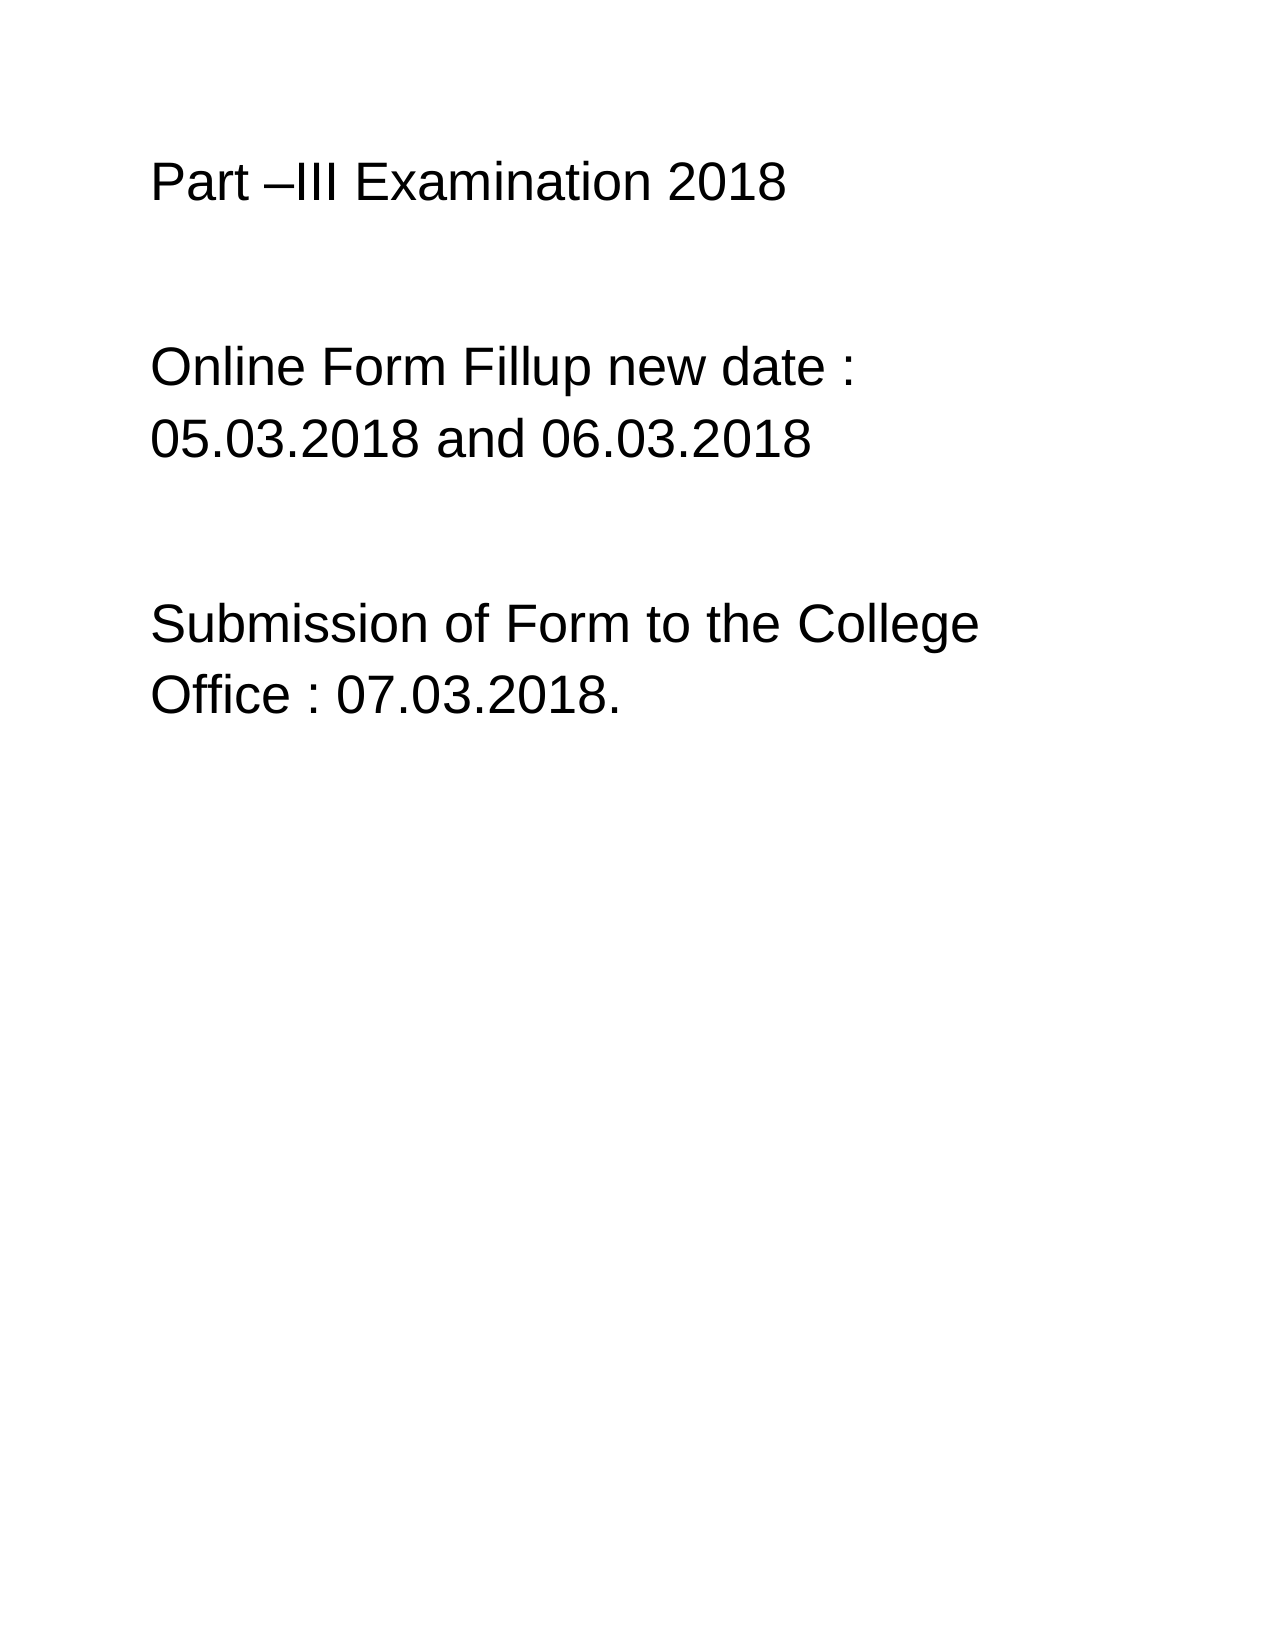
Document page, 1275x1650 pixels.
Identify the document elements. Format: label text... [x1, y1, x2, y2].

text Part –III Examination 2018 [150, 150, 1125, 212]
text Submission of Form to the College Office : 07.03.2018. [150, 591, 1125, 725]
text Online Form Fillup new date : 05.03.2018 and 06.03.2018 [150, 335, 1125, 469]
